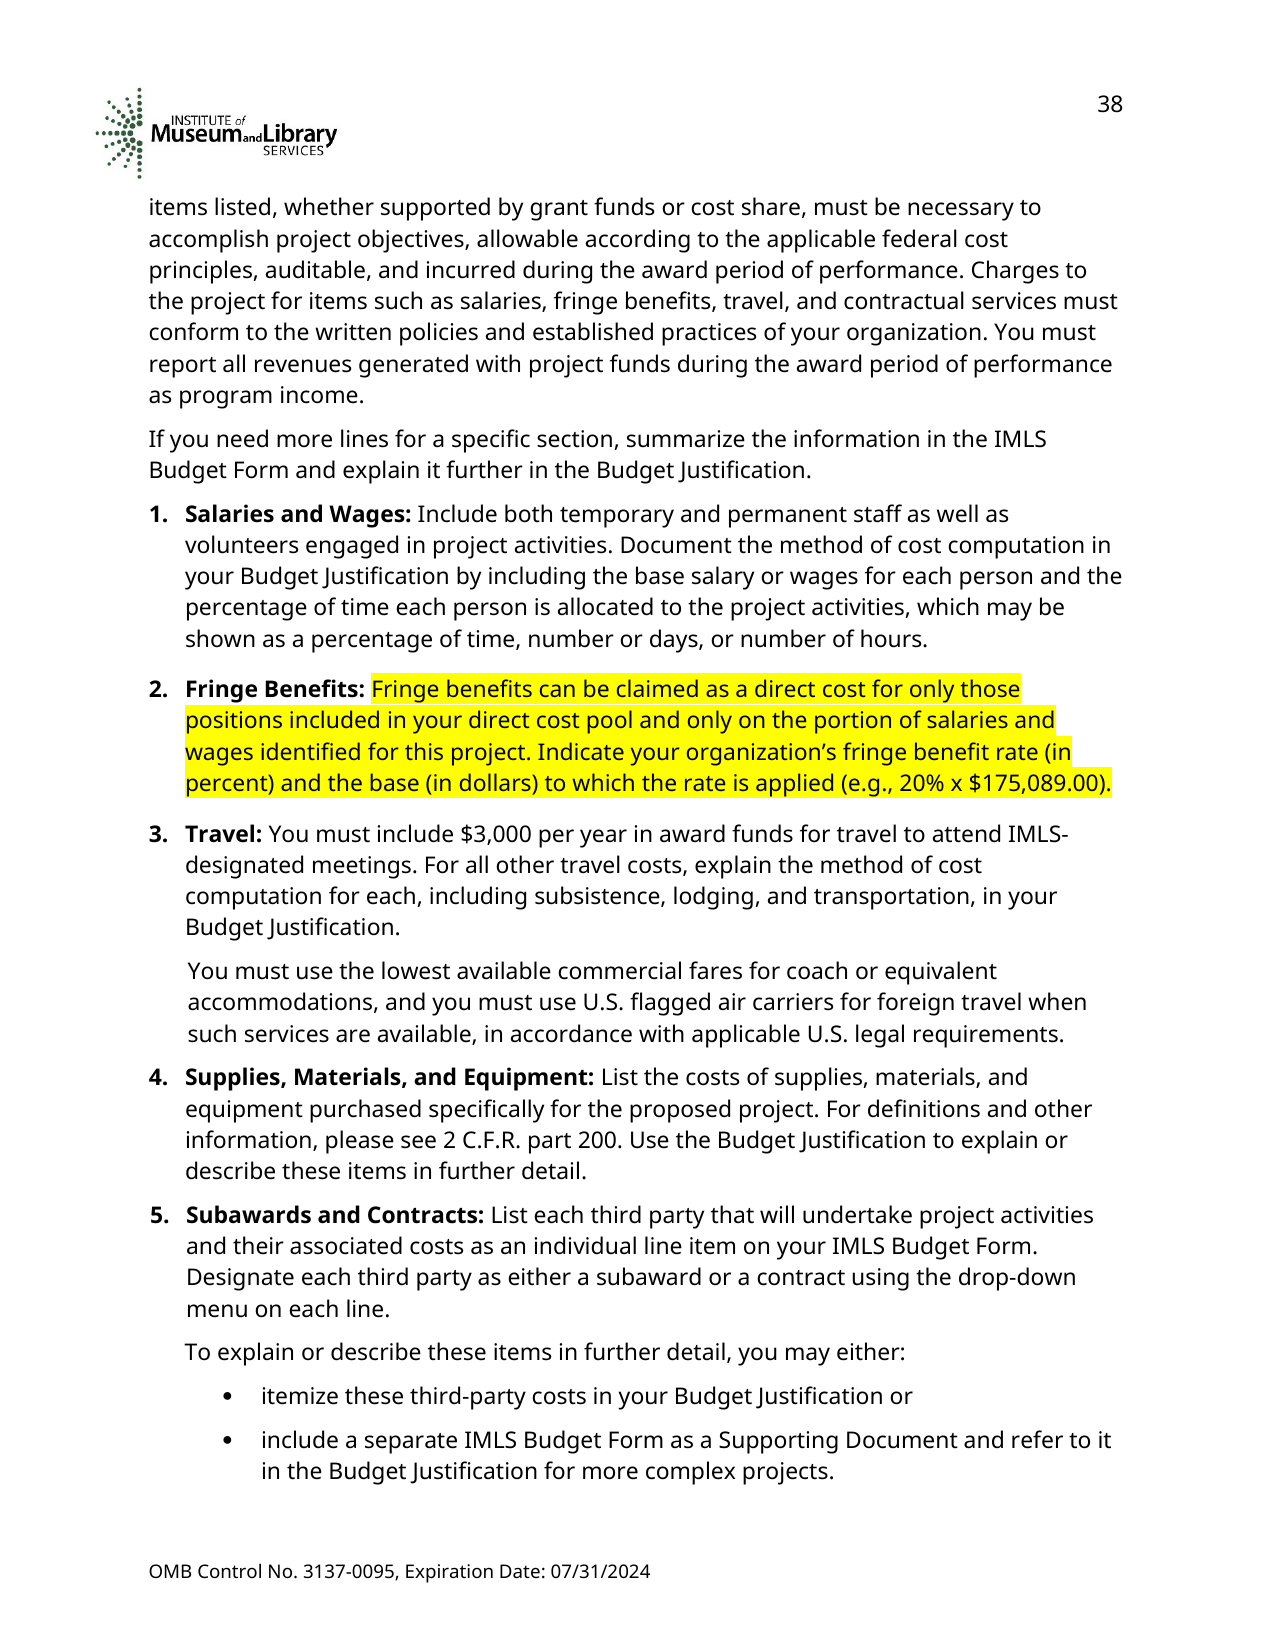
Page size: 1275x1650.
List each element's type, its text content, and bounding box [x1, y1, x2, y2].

list Fringe Benefits: Fringe benefits can be claimed as a direct cost for only those positions included in your direct cost pool and only on the portion of salaries and wages identified for this project. Indicate your organization’s fringe benefit rate (in percent) and the base (in dollars) to which the rate is applied (e.g., 20% x $175,089.00). [148, 673, 1123, 798]
text You must use the lowest available commercial fares for coach or equivalent accommodations, and you must use U.S. flagged air carriers for foreign travel when such services are available, in accordance with applicable U.S. legal requirements. [187, 955, 1123, 1049]
text If you need more lines for a specific section, summarize the information in the IMLS Budget Form and explain it further in the Budget Justification. [148, 423, 1123, 485]
picture [92, 75, 345, 191]
list Subawards and Contracts: List each third party that will undertake project activities and their associated costs as an individual line item on your IMLS Budget Form. Designate each third party as either a subaward or a contract using the drop-down menu on each line. [150, 1199, 1123, 1324]
text To explain or describe these items in further detail, you may either: [184, 1336, 1123, 1368]
list include a separate IMLS Budget Form as a Supporting Document and refer to it in the Budget Justification for more complex projects. [223, 1424, 1123, 1486]
list Salaries and Wages: Include both temporary and permanent staff as well as volunteers engaged in project activities. Document the method of cost computation in your Budget Justification by including the base salary or wages for each person and the percentage of time each person is allocated to the project activities, which may be shown as a percentage of time, number or days, or number of hours. [148, 498, 1123, 654]
list itemize these third-party costs in your Budget Justification or [223, 1380, 1123, 1411]
list Supplies, Materials, and Equipment: List the costs of supplies, materials, and equipment purchased specifically for the proposed project. For definitions and other information, please see 2 C.F.R. part 200. Use the Budget Justification to explain or describe these items in further detail. [148, 1061, 1123, 1186]
list Travel: You must include $3,000 per year in award funds for travel to attend IMLS-designated meetings. For all other travel costs, explain the method of cost computation for each, including subsistence, lodging, and transportation, in your Budget Justification. [148, 818, 1123, 943]
